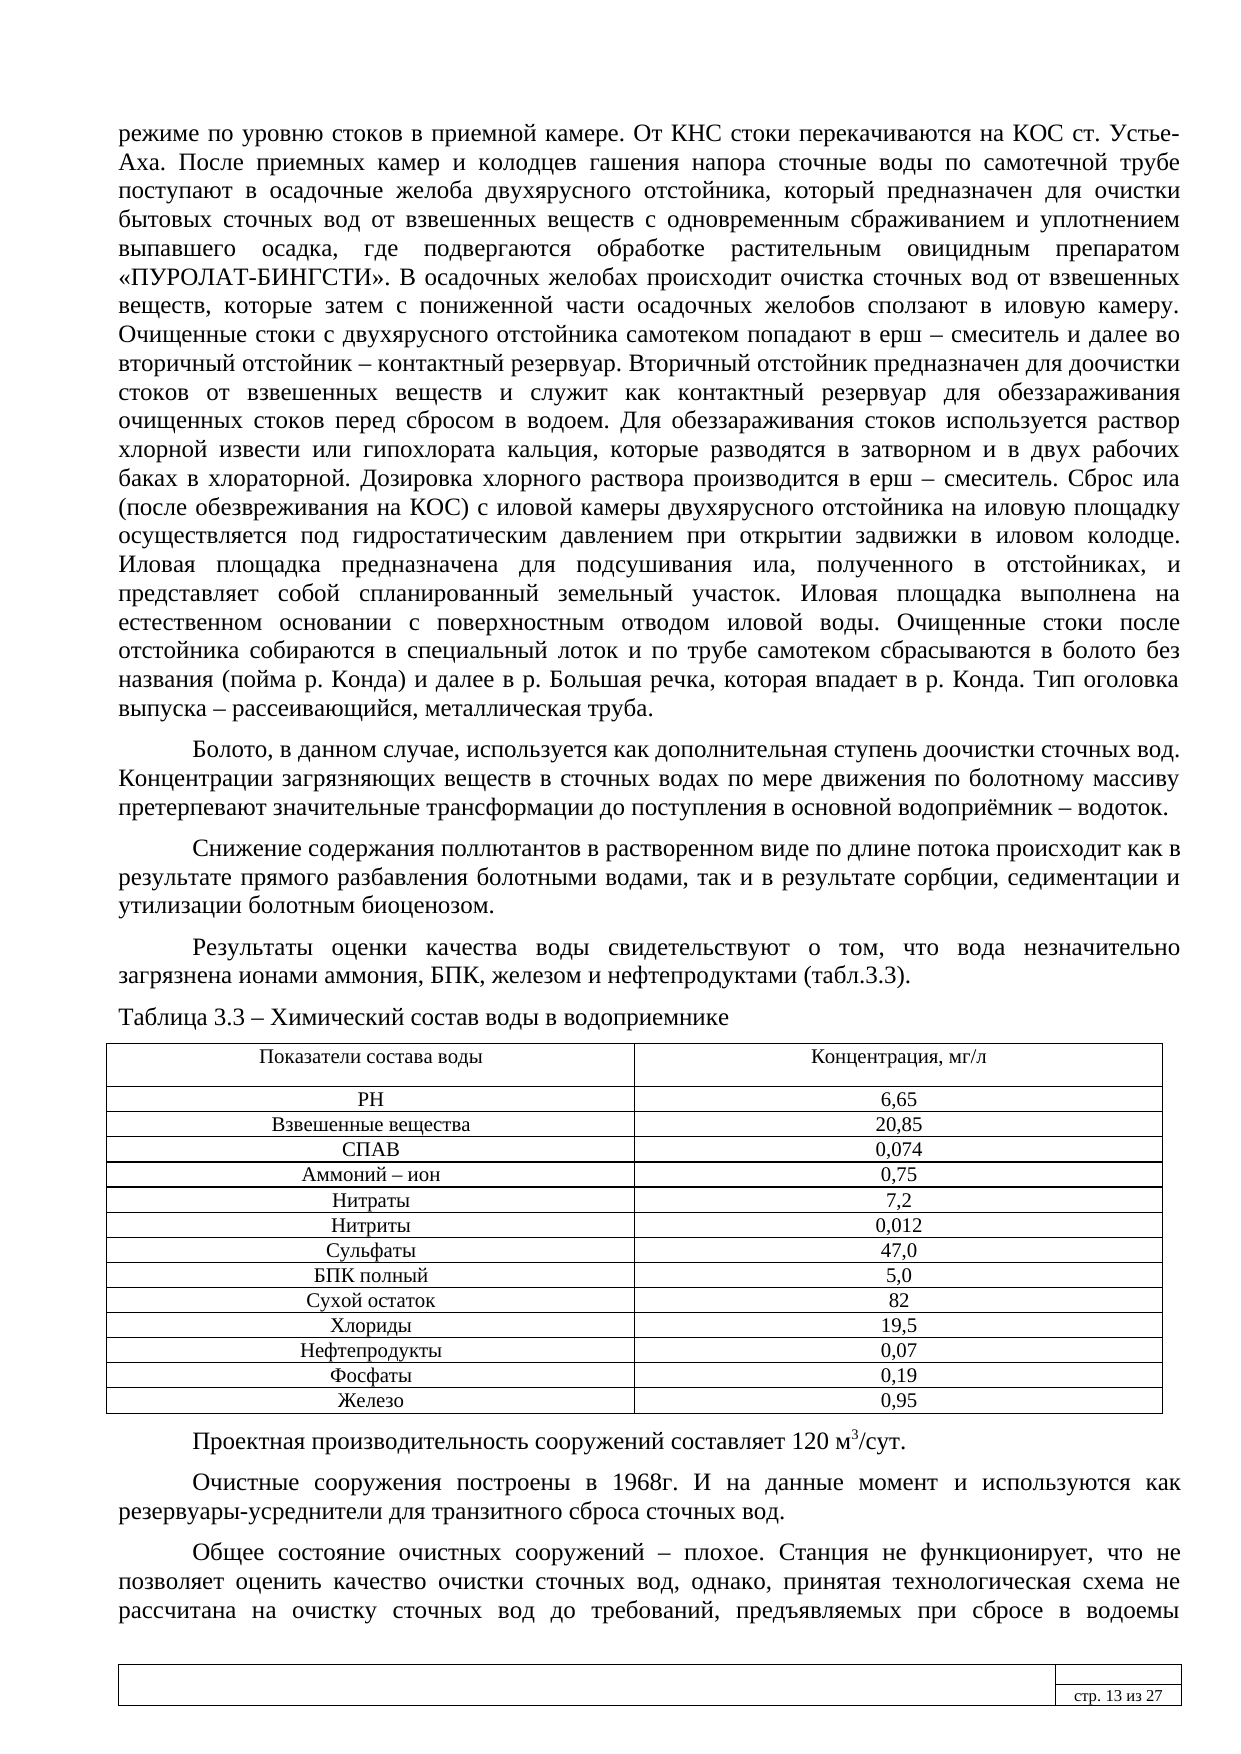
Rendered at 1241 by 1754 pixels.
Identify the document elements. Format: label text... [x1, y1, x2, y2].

table_cell Нитриты [107, 1213, 634, 1237]
text Результаты оценки качества воды свидетельствуют о том, что вода незначительно загрязнена ионами аммония, БПК, железом и нефтепродуктами (табл.3.3). [118, 932, 1181, 989]
table_cell 0,95 [635, 1388, 1162, 1412]
table_header Концентрация, мг/л [635, 1044, 1162, 1086]
table_cell СПАВ [107, 1137, 634, 1161]
table_cell Железо [107, 1388, 634, 1412]
table_cell РН [107, 1087, 634, 1111]
table_cell 5,0 [635, 1263, 1162, 1287]
text Очистные сооружения построены в 1968г. И на данные момент и используются как резервуары-усреднители для транзитного сброса сточных вод. [118, 1467, 1181, 1525]
table_cell Сухой остаток [107, 1288, 634, 1312]
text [118, 1537, 1181, 1623]
table_cell 7,2 [635, 1188, 1162, 1212]
table_cell 82 [635, 1288, 1162, 1312]
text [118, 118, 1181, 722]
table_cell Сульфаты [107, 1238, 634, 1262]
table_cell 47,0 [635, 1238, 1162, 1262]
table_cell Фосфаты [107, 1363, 634, 1387]
table_cell 0,75 [635, 1163, 1162, 1186]
table_cell 0,012 [635, 1213, 1162, 1237]
table_cell Хлориды [107, 1313, 634, 1337]
text Снижение содержания поллютантов в растворенном виде по длине потока происходит как в результате прямого разбавления болотными водами, так и в результате сорбции, седиментации и утилизации болотным биоценозом. [118, 833, 1181, 919]
table_cell 6,65 [635, 1087, 1162, 1111]
table_header Показатели состава воды [107, 1044, 634, 1086]
table_cell БПК полный [107, 1263, 634, 1287]
text Таблица 3.3 – Химический состав воды в водоприемнике [118, 1002, 1181, 1031]
text Проектная производительность сооружений составляет 120 м3/сут. [118, 1426, 1181, 1455]
table_cell 0,074 [635, 1137, 1162, 1161]
table_cell Нитраты [107, 1188, 634, 1212]
table_cell 19,5 [635, 1313, 1162, 1337]
table_cell Взвешенные вещества [107, 1112, 634, 1136]
table_cell 20,85 [635, 1112, 1162, 1136]
table_cell Нефтепродукты [107, 1338, 634, 1362]
text Болото, в данном случае, используется как дополнительная ступень доочистки сточных вод. Концентрации загрязняющих веществ в сточных водах по мере движения по болотному массиву претерпевают значительные трансформации до поступления в основной водоприёмник – водоток. [118, 734, 1181, 821]
table_cell 0,07 [635, 1338, 1162, 1362]
table_cell Аммоний – ион [107, 1163, 634, 1186]
table_cell 0,19 [635, 1363, 1162, 1387]
